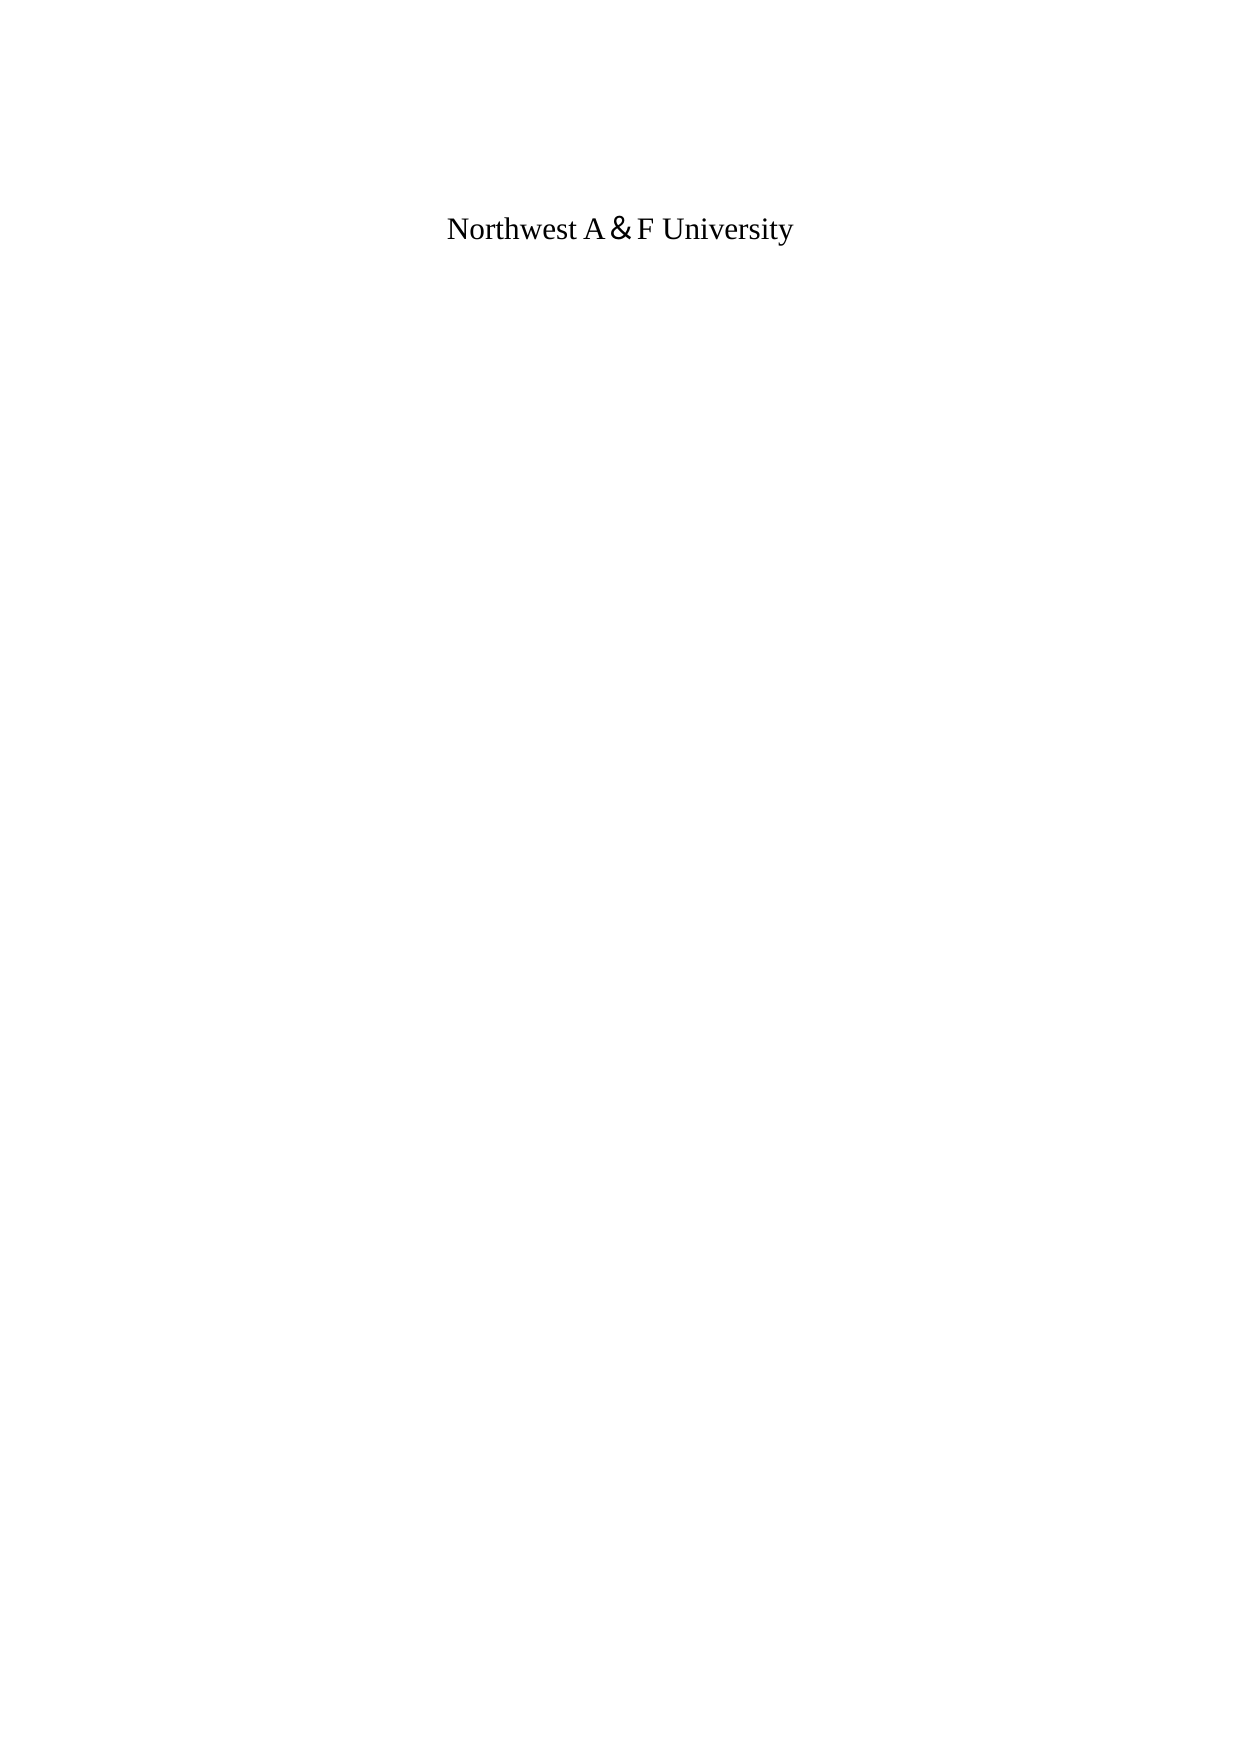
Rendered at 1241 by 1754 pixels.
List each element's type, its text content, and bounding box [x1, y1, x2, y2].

text Northwest A＆F University [153, 193, 1087, 258]
